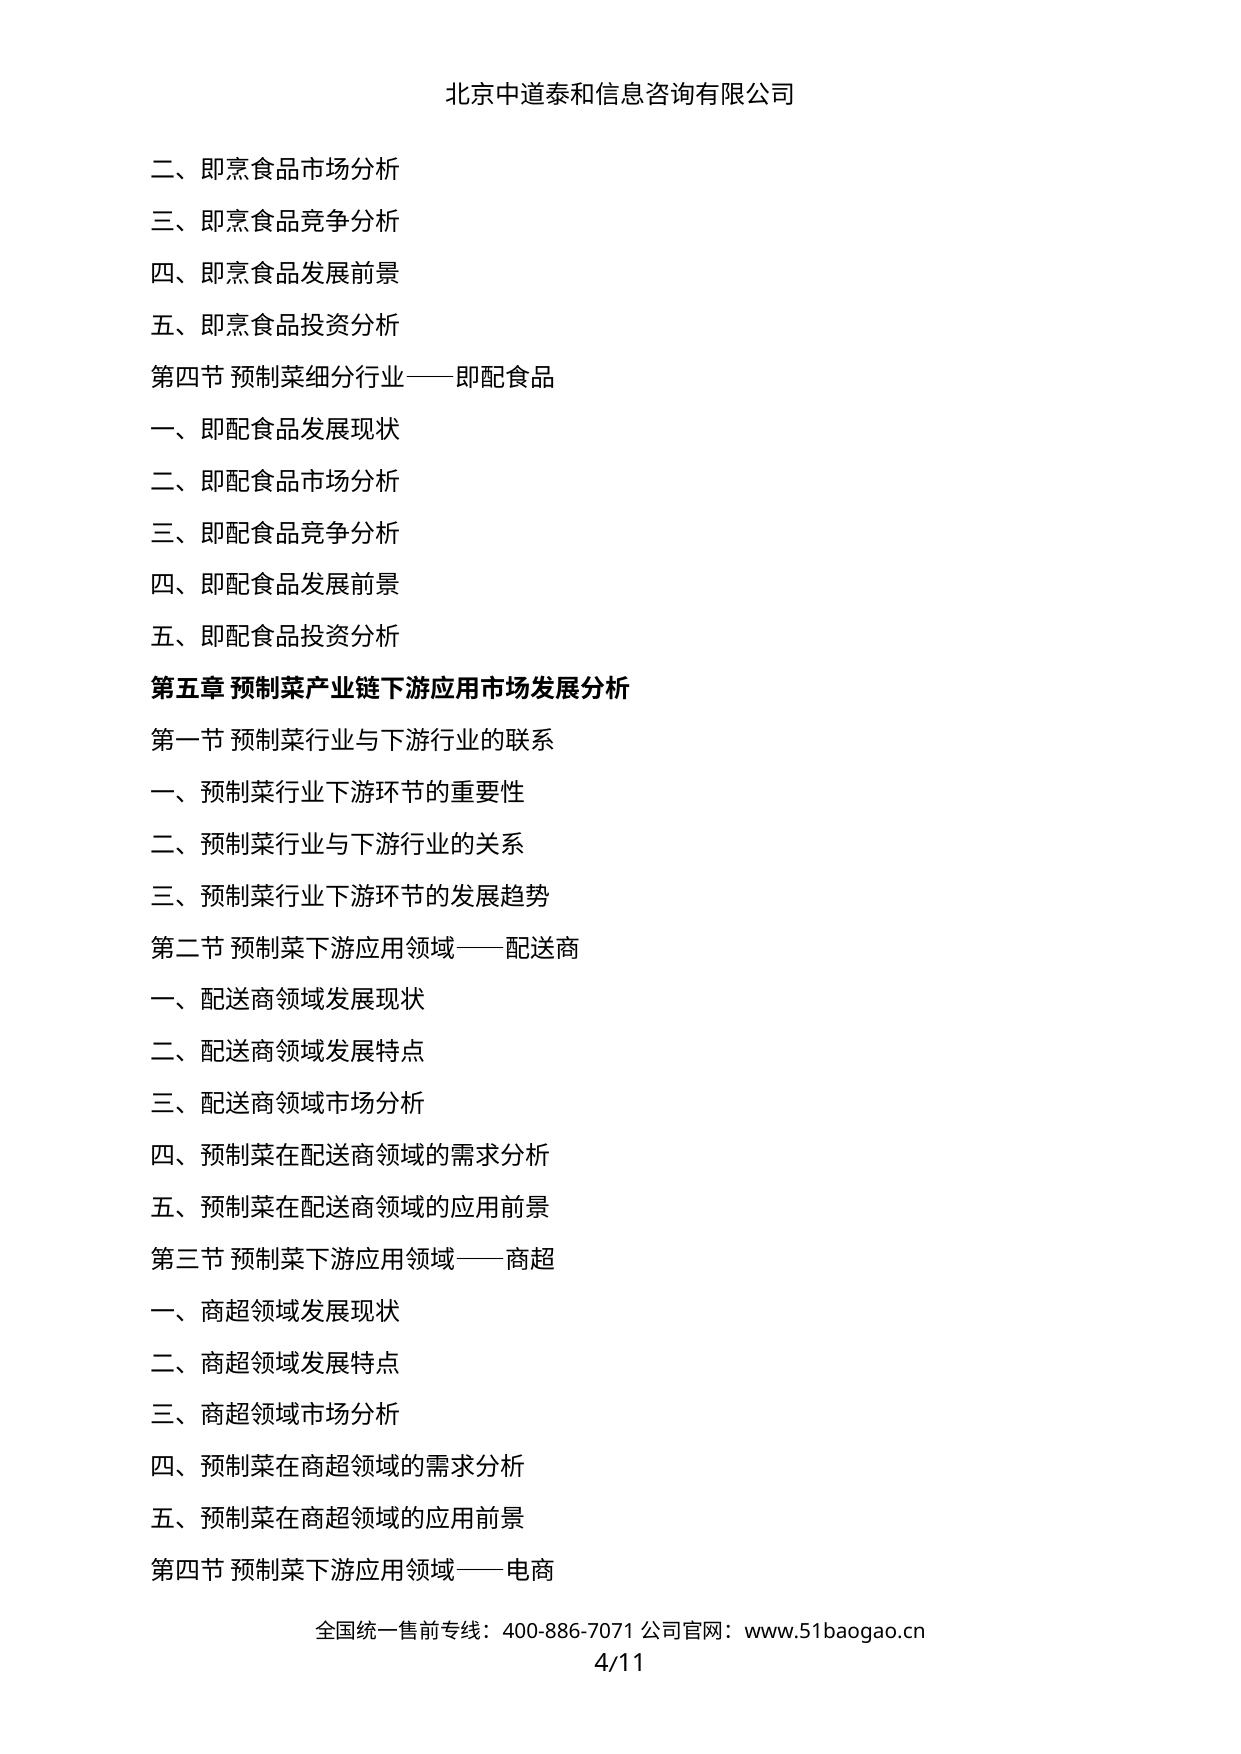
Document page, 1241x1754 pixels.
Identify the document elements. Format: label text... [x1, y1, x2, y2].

text 二、商超领域发展特点 [150, 1343, 1090, 1379]
text 四、即配食品发展前景 [150, 565, 1090, 601]
text 一、配送商领域发展现状 [150, 980, 1090, 1016]
text 四、预制菜在商超领域的需求分析 [150, 1447, 1090, 1483]
text 三、配送商领域市场分析 [150, 1084, 1090, 1120]
text 第一节 预制菜行业与下游行业的联系 [150, 721, 1090, 757]
text 五、预制菜在配送商领域的应用前景 [150, 1187, 1090, 1224]
text 三、商超领域市场分析 [150, 1395, 1090, 1431]
text 第二节 预制菜下游应用领域——配送商 [150, 928, 1090, 964]
text 一、商超领域发展现状 [150, 1291, 1090, 1327]
text 第五章 预制菜产业链下游应用市场发展分析 [150, 669, 1090, 705]
text 第四节 预制菜细分行业——即配食品 [150, 357, 1090, 394]
text 四、即烹食品发展前景 [150, 254, 1090, 290]
text 三、即配食品竞争分析 [150, 513, 1090, 549]
text 一、即配食品发展现状 [150, 409, 1090, 446]
text 五、预制菜在商超领域的应用前景 [150, 1499, 1090, 1535]
text 一、预制菜行业下游环节的重要性 [150, 772, 1090, 809]
text 三、即烹食品竞争分析 [150, 202, 1090, 238]
text 四、预制菜在配送商领域的需求分析 [150, 1136, 1090, 1172]
text 二、配送商领域发展特点 [150, 1032, 1090, 1068]
text 二、即烹食品市场分析 [150, 150, 1090, 186]
text 五、即配食品投资分析 [150, 617, 1090, 653]
text 五、即烹食品投资分析 [150, 306, 1090, 342]
text 二、预制菜行业与下游行业的关系 [150, 824, 1090, 861]
text 三、预制菜行业下游环节的发展趋势 [150, 876, 1090, 912]
text 第三节 预制菜下游应用领域——商超 [150, 1239, 1090, 1276]
text 第四节 预制菜下游应用领域——电商 [150, 1551, 1090, 1587]
text 二、即配食品市场分析 [150, 461, 1090, 497]
